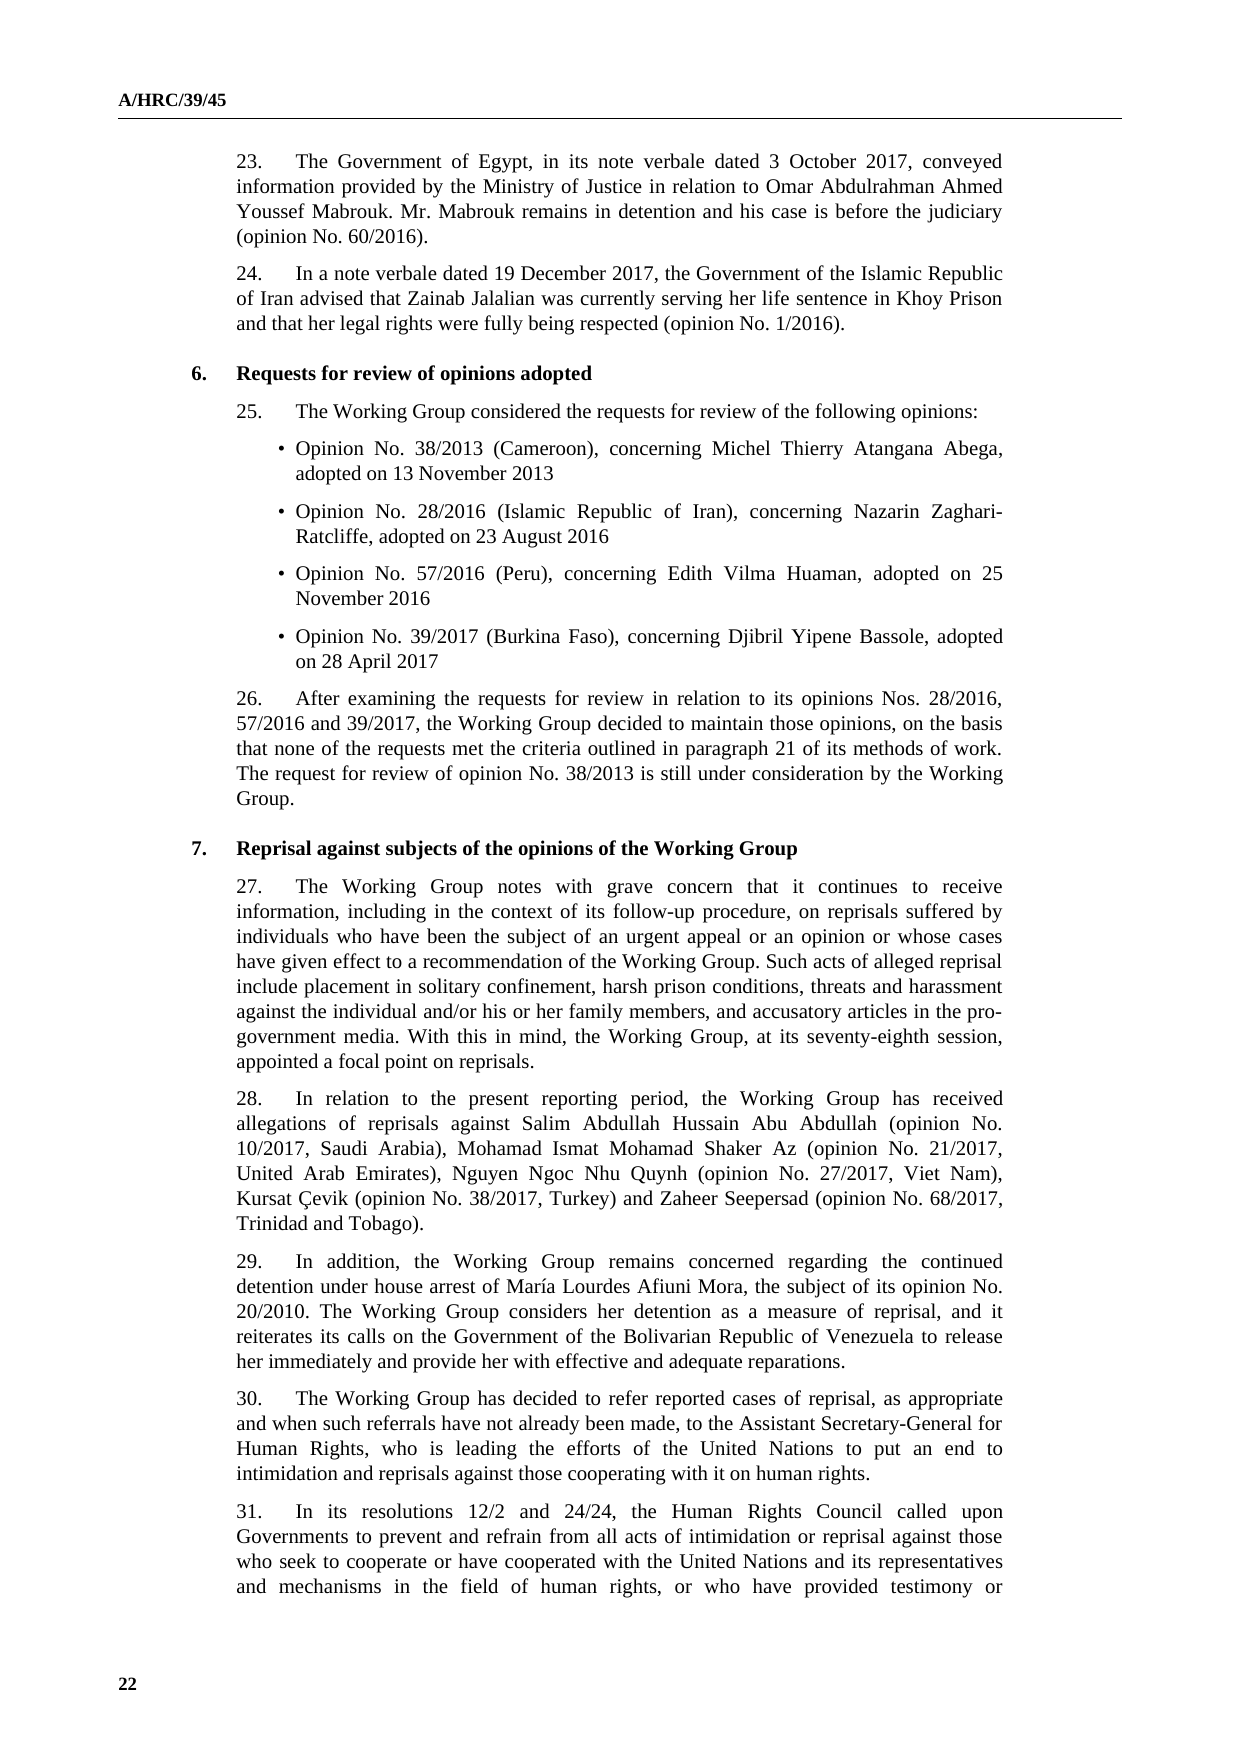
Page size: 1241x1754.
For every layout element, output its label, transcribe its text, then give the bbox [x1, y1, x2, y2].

text 29. In addition, the Working Group remains concerned regarding the continued detention under house arrest of María Lourdes Afiuni Mora, the subject of its opinion No. 20/2010. The Working Group considers her detention as a measure of reprisal, and it reiterates its calls on the Government of the Bolivarian Republic of Venezuela to release her immediately and provide her with effective and adequate reparations. [236, 1248, 1004, 1373]
text 28. In relation to the present reporting period, the Working Group has received allegations of reprisals against Salim Abdullah Hussain Abu Abdullah (opinion No. 10/2017, Saudi Arabia), Mohamad Ismat Mohamad Shaker Az (opinion No. 21/2017, United Arab Emirates), Nguyen Ngoc Nhu Quynh (opinion No. 27/2017, Viet Nam), Kursat Çevik (opinion No. 38/2017, Turkey) and Zaheer Seepersad (opinion No. 68/2017, Trinidad and Tobago). [236, 1085, 1004, 1235]
text 26. After examining the requests for review in relation to its opinions Nos. 28/2016, 57/2016 and 39/2017, the Working Group decided to maintain those opinions, on the basis that none of the requests met the criteria outlined in paragraph 21 of its methods of work. The request for review of opinion No. 38/2013 is still under consideration by the Working Group. [236, 685, 1004, 810]
list • Opinion No. 57/2016 (Peru), concerning Edith Vilma Huaman, adopted on 25 November 2016 [278, 560, 1004, 610]
text 30. The Working Group has decided to refer reported cases of reprisal, as appropriate and when such referrals have not already been made, to the Assistant Secretary-General for Human Rights, who is leading the efforts of the United Nations to put an end to intimidation and reprisals against those cooperating with it on human rights. [236, 1385, 1004, 1485]
list • Opinion No. 39/2017 (Burkina Faso), concerning Djibril Yipene Bassole, adopted on 28 April 2017 [278, 623, 1004, 673]
list • Opinion No. 28/2016 (Islamic Republic of Iran), concerning Nazarin Zaghari-Ratcliffe, adopted on 23 August 2016 [278, 498, 1004, 548]
text 6. Requests for review of opinions adopted [118, 360, 1004, 385]
text 24. In a note verbale dated 19 December 2017, the Government of the Islamic Republic of Iran advised that Zainab Jalalian was currently serving her life sentence in Khoy Prison and that her legal rights were fully being respected (opinion No. 1/2016). [236, 260, 1004, 335]
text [236, 1498, 1004, 1598]
list • Opinion No. 38/2013 (Cameroon), concerning Michel Thierry Atangana Abega, adopted on 13 November 2013 [278, 435, 1004, 485]
text 7. Reprisal against subjects of the opinions of the Working Group [118, 835, 1004, 860]
text 27. The Working Group notes with grave concern that it continues to receive information, including in the context of its follow-up procedure, on reprisals suffered by individuals who have been the subject of an urgent appeal or an opinion or whose cases have given effect to a recommendation of the Working Group. Such acts of alleged reprisal include placement in solitary confinement, harsh prison conditions, threats and harassment against the individual and/or his or her family members, and accusatory articles in the pro-government media. With this in mind, the Working Group, at its seventy-eighth session, appointed a focal point on reprisals. [236, 873, 1004, 1073]
text 25. The Working Group considered the requests for review of the following opinions: [236, 398, 1004, 423]
text 23. The Government of Egypt, in its note verbale dated 3 October 2017, conveyed information provided by the Ministry of Justice in relation to Omar Abdulrahman Ahmed Youssef Mabrouk. Mr. Mabrouk remains in detention and his case is before the judiciary (opinion No. 60/2016). [236, 148, 1004, 248]
